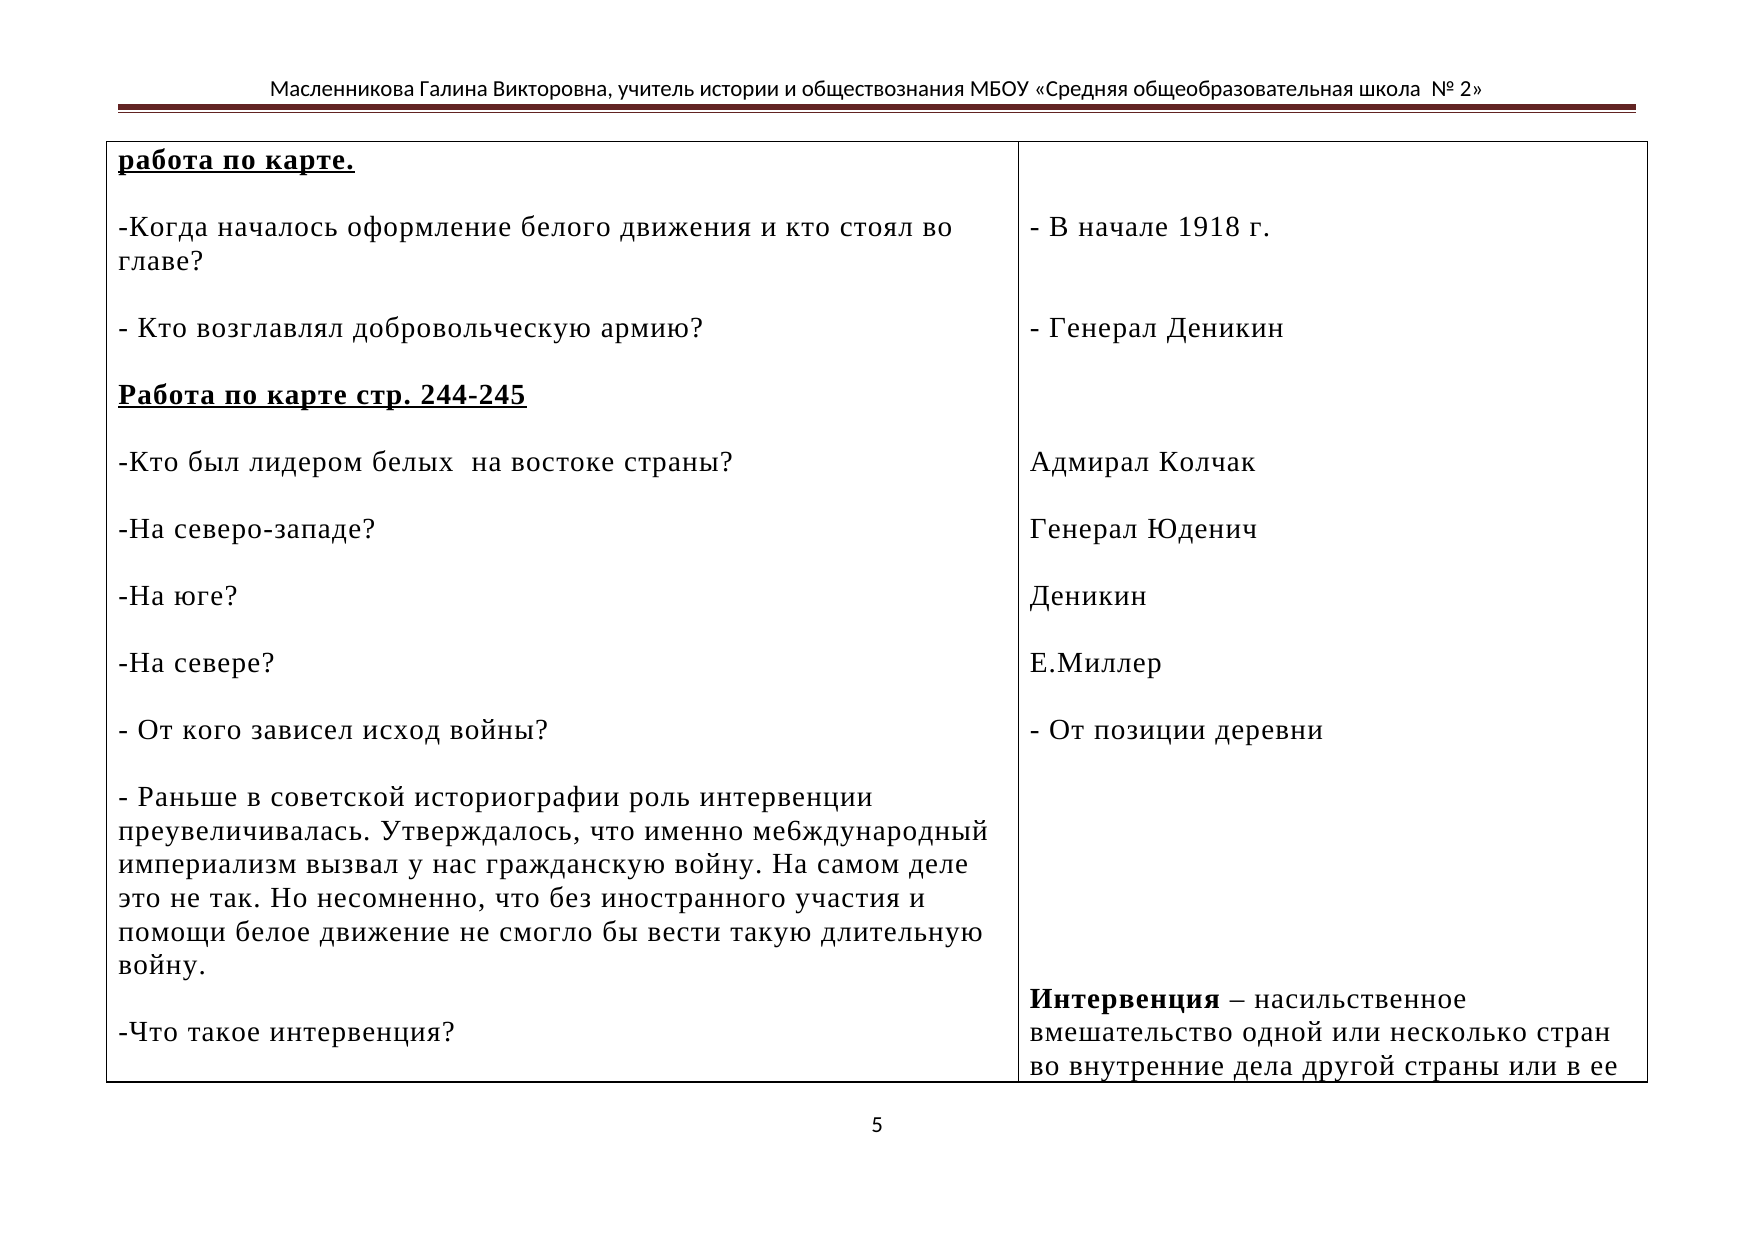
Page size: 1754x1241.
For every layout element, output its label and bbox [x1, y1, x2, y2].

table_cell [107, 142, 1018, 1081]
table_cell [1019, 142, 1647, 1081]
